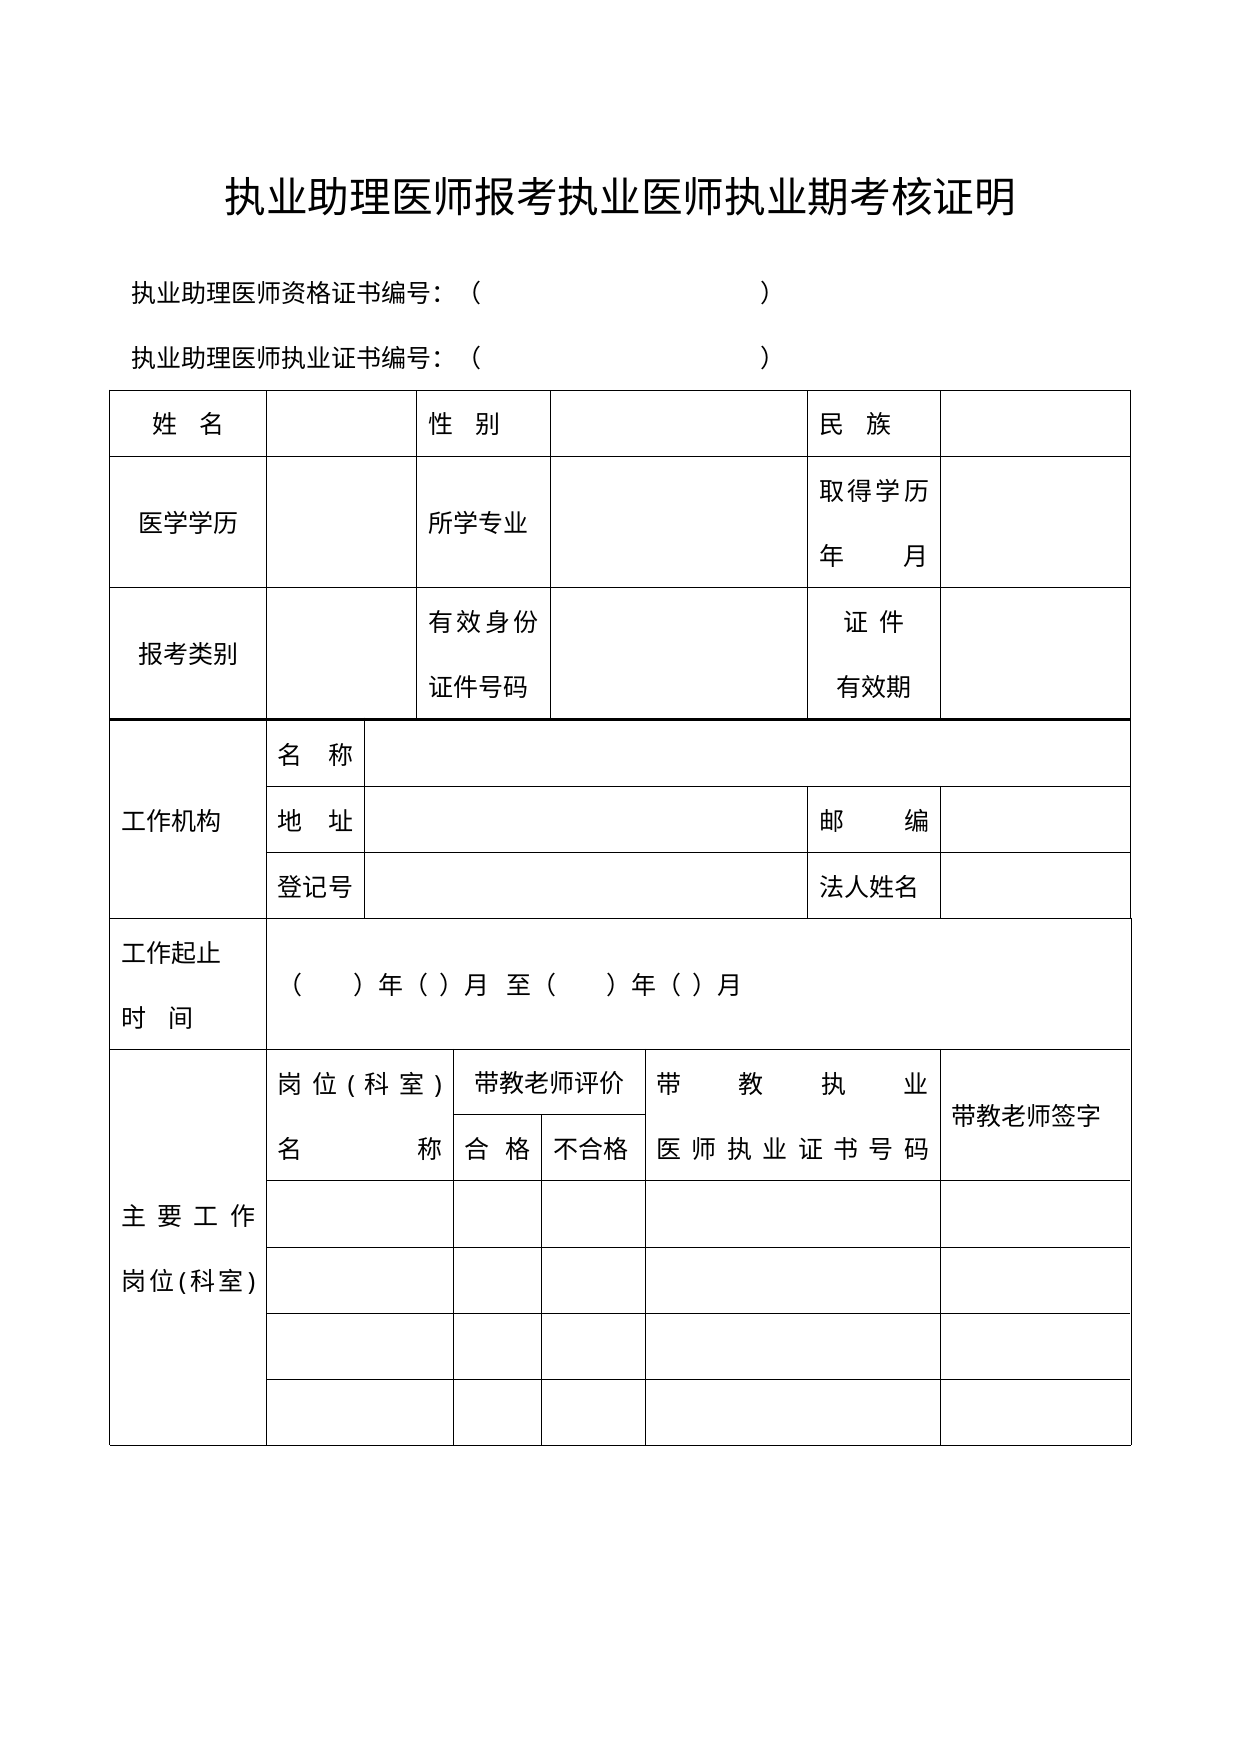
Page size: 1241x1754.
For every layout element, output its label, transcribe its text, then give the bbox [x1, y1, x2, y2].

table_cell 工作机构 [110, 721, 266, 918]
table_header [941, 391, 1130, 456]
table_cell 名称 [267, 721, 364, 786]
text 执业助理医师报考执业医师执业期考核证明 [187, 162, 1053, 227]
table_cell 地址 [267, 787, 364, 852]
table_cell 带教老师评价 [454, 1050, 645, 1114]
table_cell 带 教 执 业 医师执业证书号码 [646, 1050, 940, 1180]
table_cell [267, 1314, 453, 1378]
table_cell [551, 588, 807, 718]
table_cell [267, 1380, 453, 1444]
table_cell [542, 1248, 645, 1312]
table_cell 带教老师签字 [941, 1049, 1131, 1180]
table_cell [542, 1314, 645, 1378]
table_cell 有效身份证件号码 [417, 588, 550, 718]
table_cell 合格 [454, 1115, 541, 1180]
table_cell 登记号 [267, 853, 364, 918]
table_cell [267, 457, 416, 587]
table_cell 邮编 [808, 787, 940, 852]
table_cell [542, 1181, 645, 1246]
table_cell [267, 1181, 453, 1246]
table_cell [646, 1314, 940, 1378]
text 执业助理医师资格证书编号：（ ） [131, 259, 1115, 324]
table_cell [941, 853, 1130, 918]
table_cell [267, 588, 416, 718]
table_cell 取得学历 年 月 [808, 457, 940, 587]
table_cell [365, 853, 807, 918]
table_header 姓 名 [110, 391, 266, 456]
table_cell 所学专业 [417, 457, 550, 587]
table_header 民 族 [808, 391, 940, 456]
table_cell [646, 1181, 940, 1246]
table_cell [365, 721, 1130, 786]
table_cell 法人姓名 [808, 853, 940, 918]
table_cell [646, 1380, 940, 1444]
table_cell 报考类别 [110, 588, 266, 718]
table_cell 主要工作 岗位(科室) [110, 1050, 266, 1444]
table_cell [941, 1246, 1131, 1312]
table_cell [941, 1180, 1131, 1246]
table_cell [454, 1314, 541, 1378]
table_cell 工作起止 时 间 [110, 919, 266, 1049]
text 执业助理医师执业证书编号：（ ） [131, 324, 1115, 389]
table_cell 岗位(科室) 名称 [267, 1050, 453, 1180]
table_header [267, 391, 416, 456]
table_header [551, 391, 807, 456]
table_cell [542, 1380, 645, 1444]
table_cell [941, 787, 1130, 852]
table_cell 证 件 有效期 [808, 588, 940, 718]
table_cell [551, 457, 807, 587]
table_cell [365, 787, 807, 852]
table_cell 不合格 [542, 1115, 645, 1180]
table_cell [941, 1313, 1131, 1378]
table_header 性 别 [417, 391, 550, 456]
table_cell [267, 1248, 453, 1312]
table_cell [454, 1380, 541, 1444]
table_cell [941, 1379, 1131, 1444]
table_cell [941, 457, 1130, 587]
table_cell [941, 588, 1130, 718]
table_cell [646, 1248, 940, 1312]
table_cell [454, 1181, 541, 1246]
table_cell 医学学历 [110, 457, 266, 587]
table_cell （ ）年（ ）月 至（ ）年（ ）月 [267, 919, 1131, 1049]
table_cell [454, 1248, 541, 1312]
